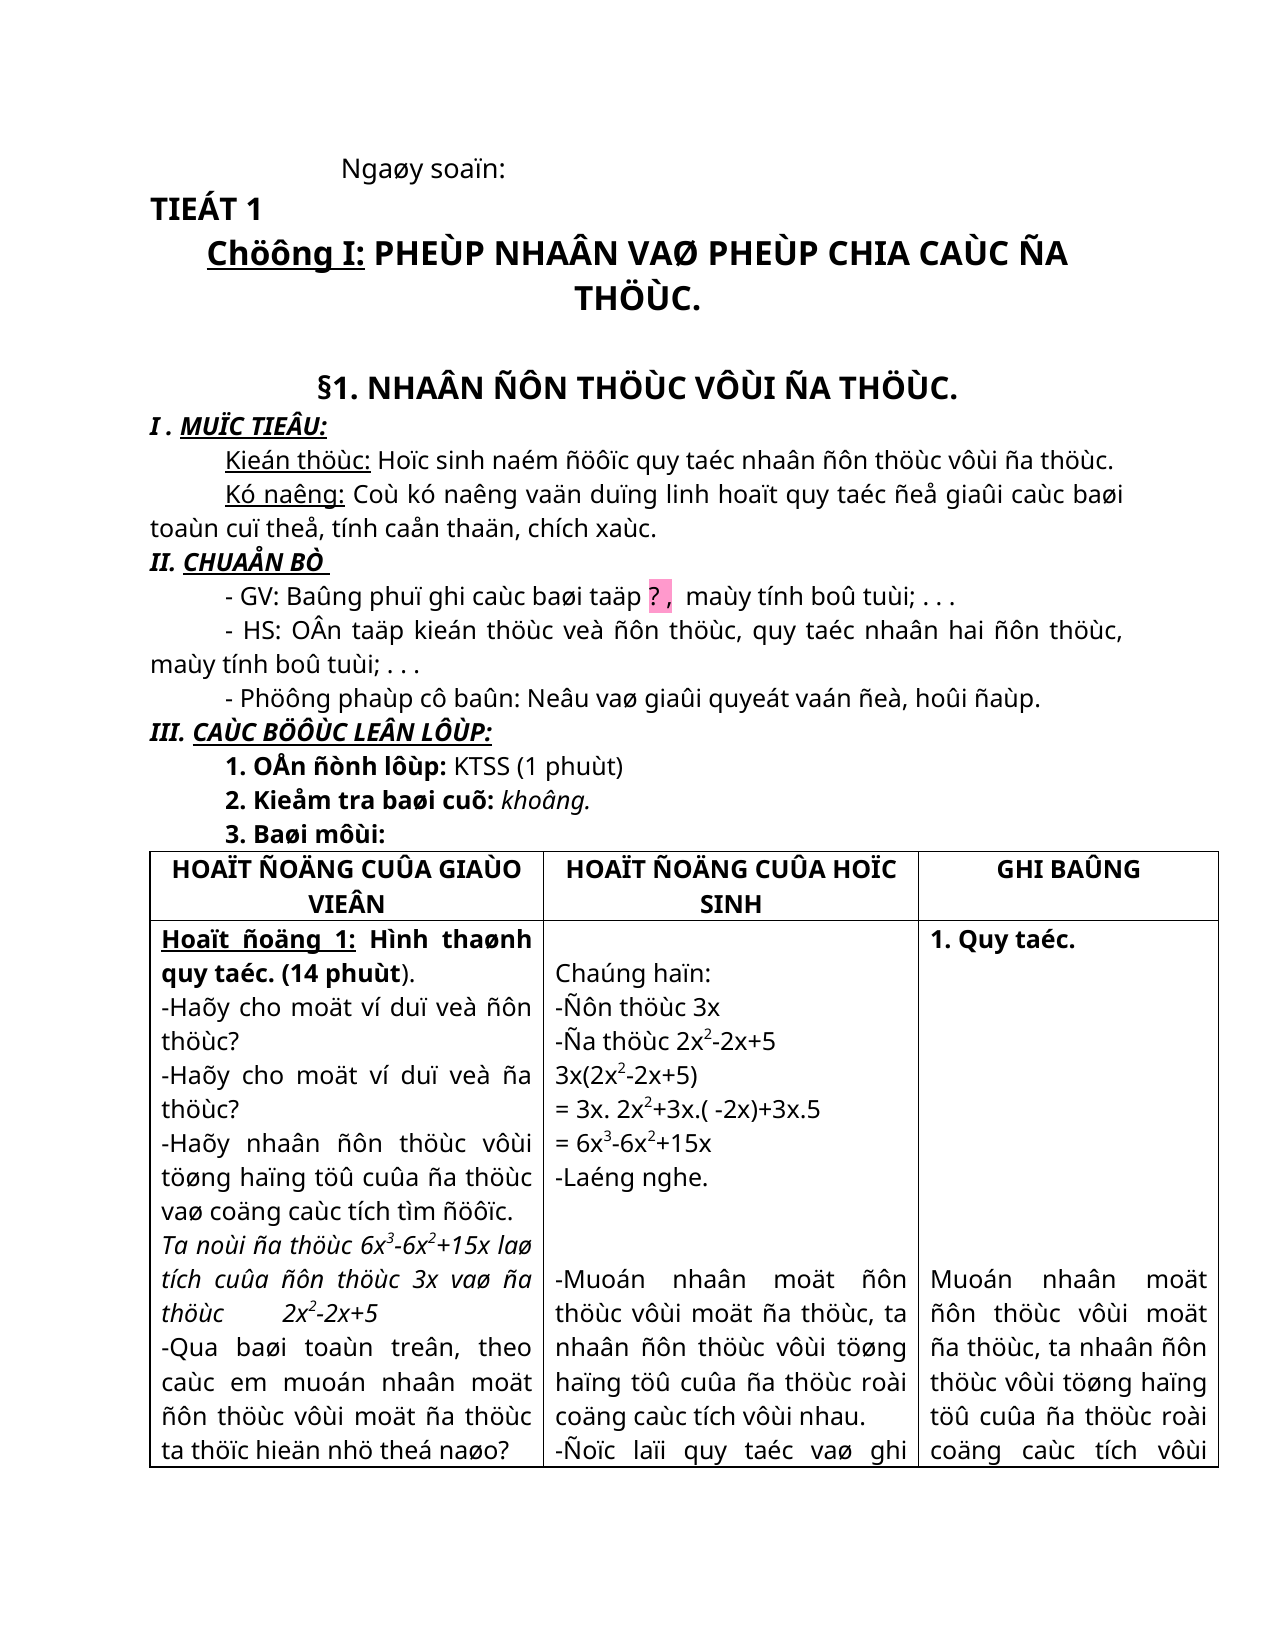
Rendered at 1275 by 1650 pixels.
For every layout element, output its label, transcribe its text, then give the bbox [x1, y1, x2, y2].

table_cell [919, 921, 1218, 1466]
text TIEÁT 1 [150, 187, 1125, 229]
text 3. Baøi môùi: [150, 817, 1125, 851]
text II. CHUAÅN BÒ [150, 544, 1125, 579]
text 1. OÅn ñònh lôùp: KTSS (1 phuùt) [150, 749, 1125, 783]
text - GV: Baûng phuï ghi caùc baøi taäp ? , maùy tính boû tuùi; . . . [672, 579, 1125, 613]
text 2. Kieåm tra baøi cuõ: khoâng. [150, 783, 1125, 817]
table_header HOAÏT ÑOÄNG CUÛA HOÏC SINH [544, 852, 918, 920]
text Chöông I: PHEÙP NHAÂN VAØ PHEÙP CHIA CAÙC ÑA THÖÙC. [150, 229, 1125, 320]
text I . MUÏC TIEÂU: [150, 408, 1125, 442]
table_header GHI BAÛNG [919, 852, 1218, 920]
text Kieán thöùc: Hoïc sinh naém ñöôïc quy taéc nhaân ñôn thöùc vôùi ña thöùc. [150, 442, 1125, 476]
text - HS: OÂn taäp kieán thöùc veà ñôn thöùc, quy taéc nhaân hai ñôn thöùc, maùy tính boû tuùi; . . . [150, 613, 1125, 681]
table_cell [544, 921, 918, 1466]
text Ngaøy soaïn: [150, 150, 1125, 187]
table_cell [151, 921, 543, 1466]
table_header HOAÏT ÑOÄNG CUÛA GIAÙO VIEÂN [151, 852, 543, 920]
text - Phöông phaùp cô baûn: Neâu vaø giaûi quyeát vaán ñeà, hoûi ñaùp. [150, 681, 1125, 715]
text - GV: Baûng phuï ghi caùc baøi taäp ? , maùy tính boû tuùi; . . . [150, 579, 649, 613]
text Kó naêng: Coù kó naêng vaän duïng linh hoaït quy taéc ñeå giaûi caùc baøi toaùn cuï theå, tính caån thaän, chích xaùc. [150, 476, 1125, 544]
text §1. NHAÂN ÑÔN THÖÙC VÔÙI ÑA THÖÙC. [150, 366, 1125, 408]
text III. CAÙC BÖÔÙC LEÂN LÔÙP: [150, 715, 1125, 749]
